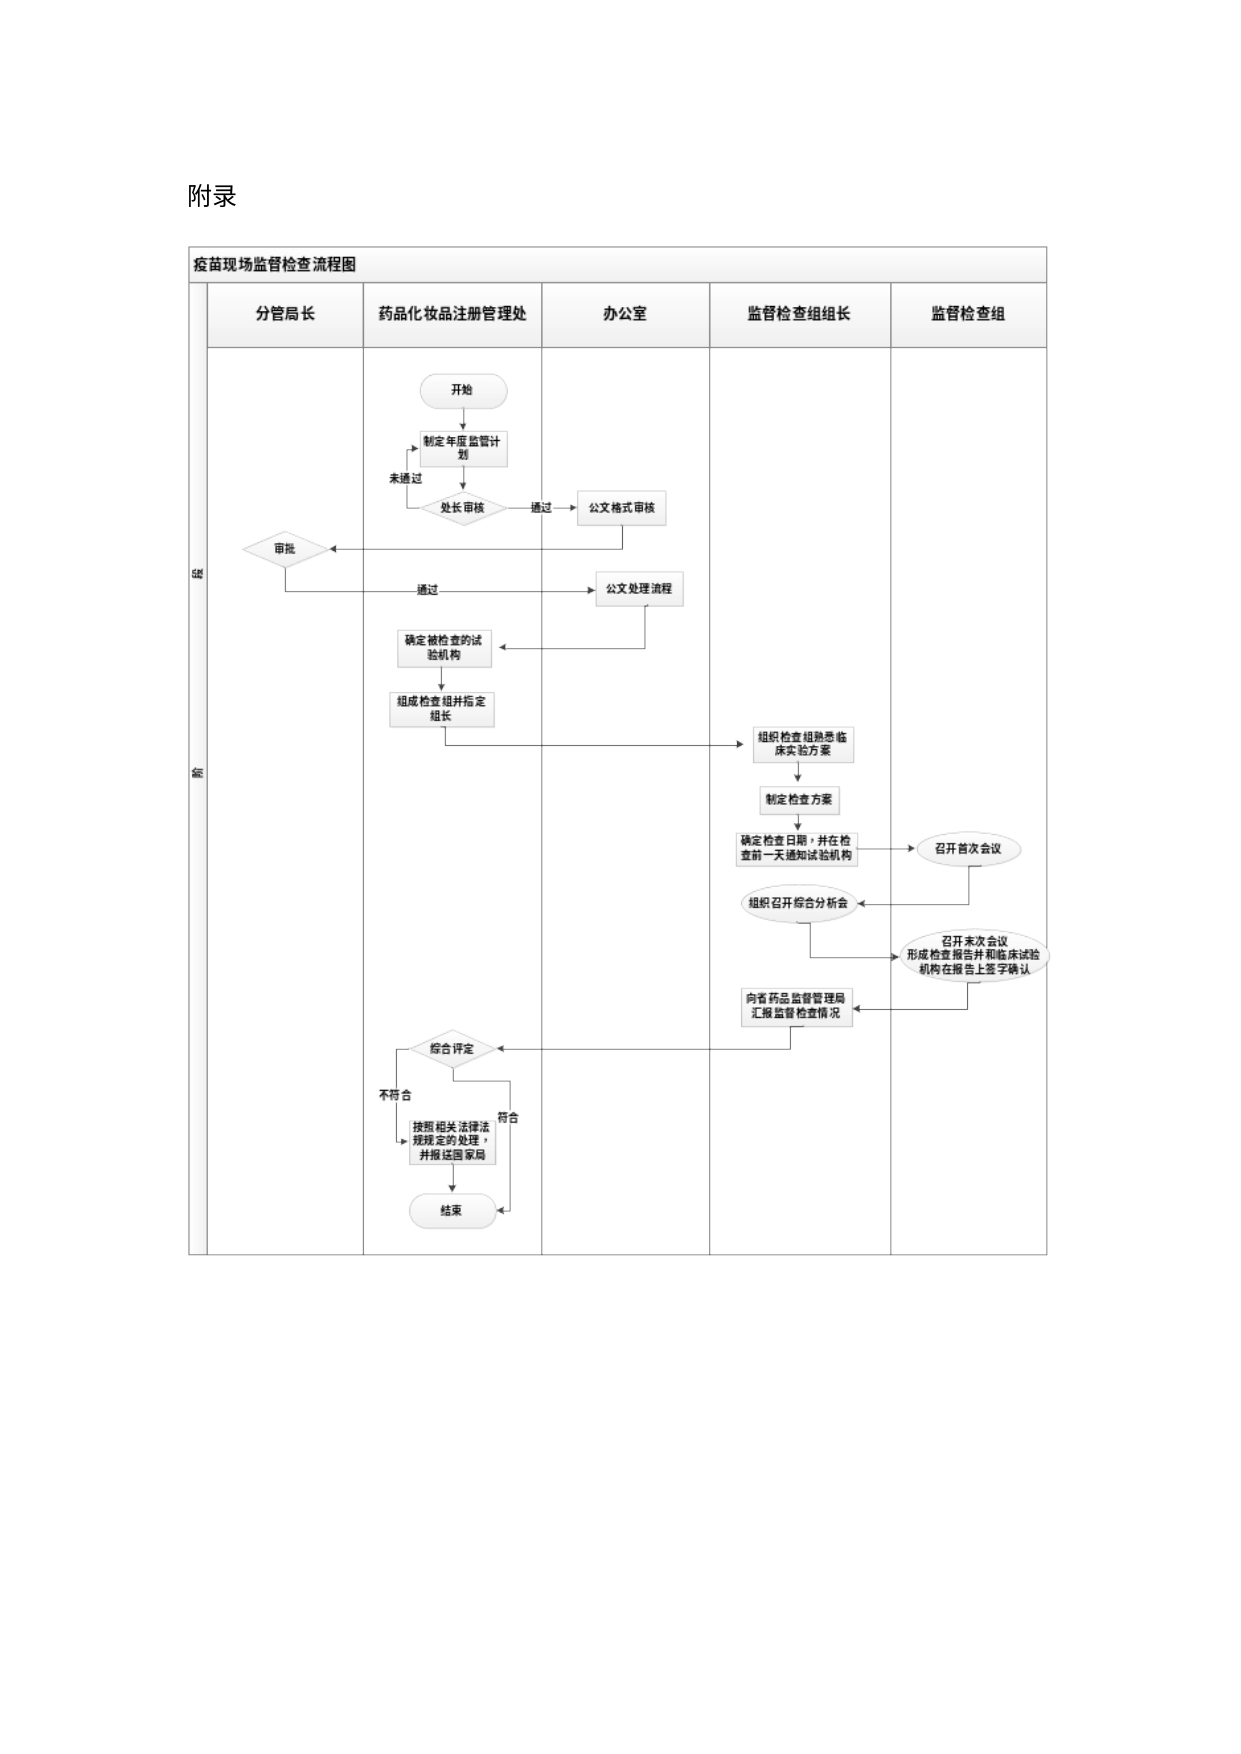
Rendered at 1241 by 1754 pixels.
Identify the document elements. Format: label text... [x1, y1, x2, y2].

text 附录 [187, 162, 1053, 227]
